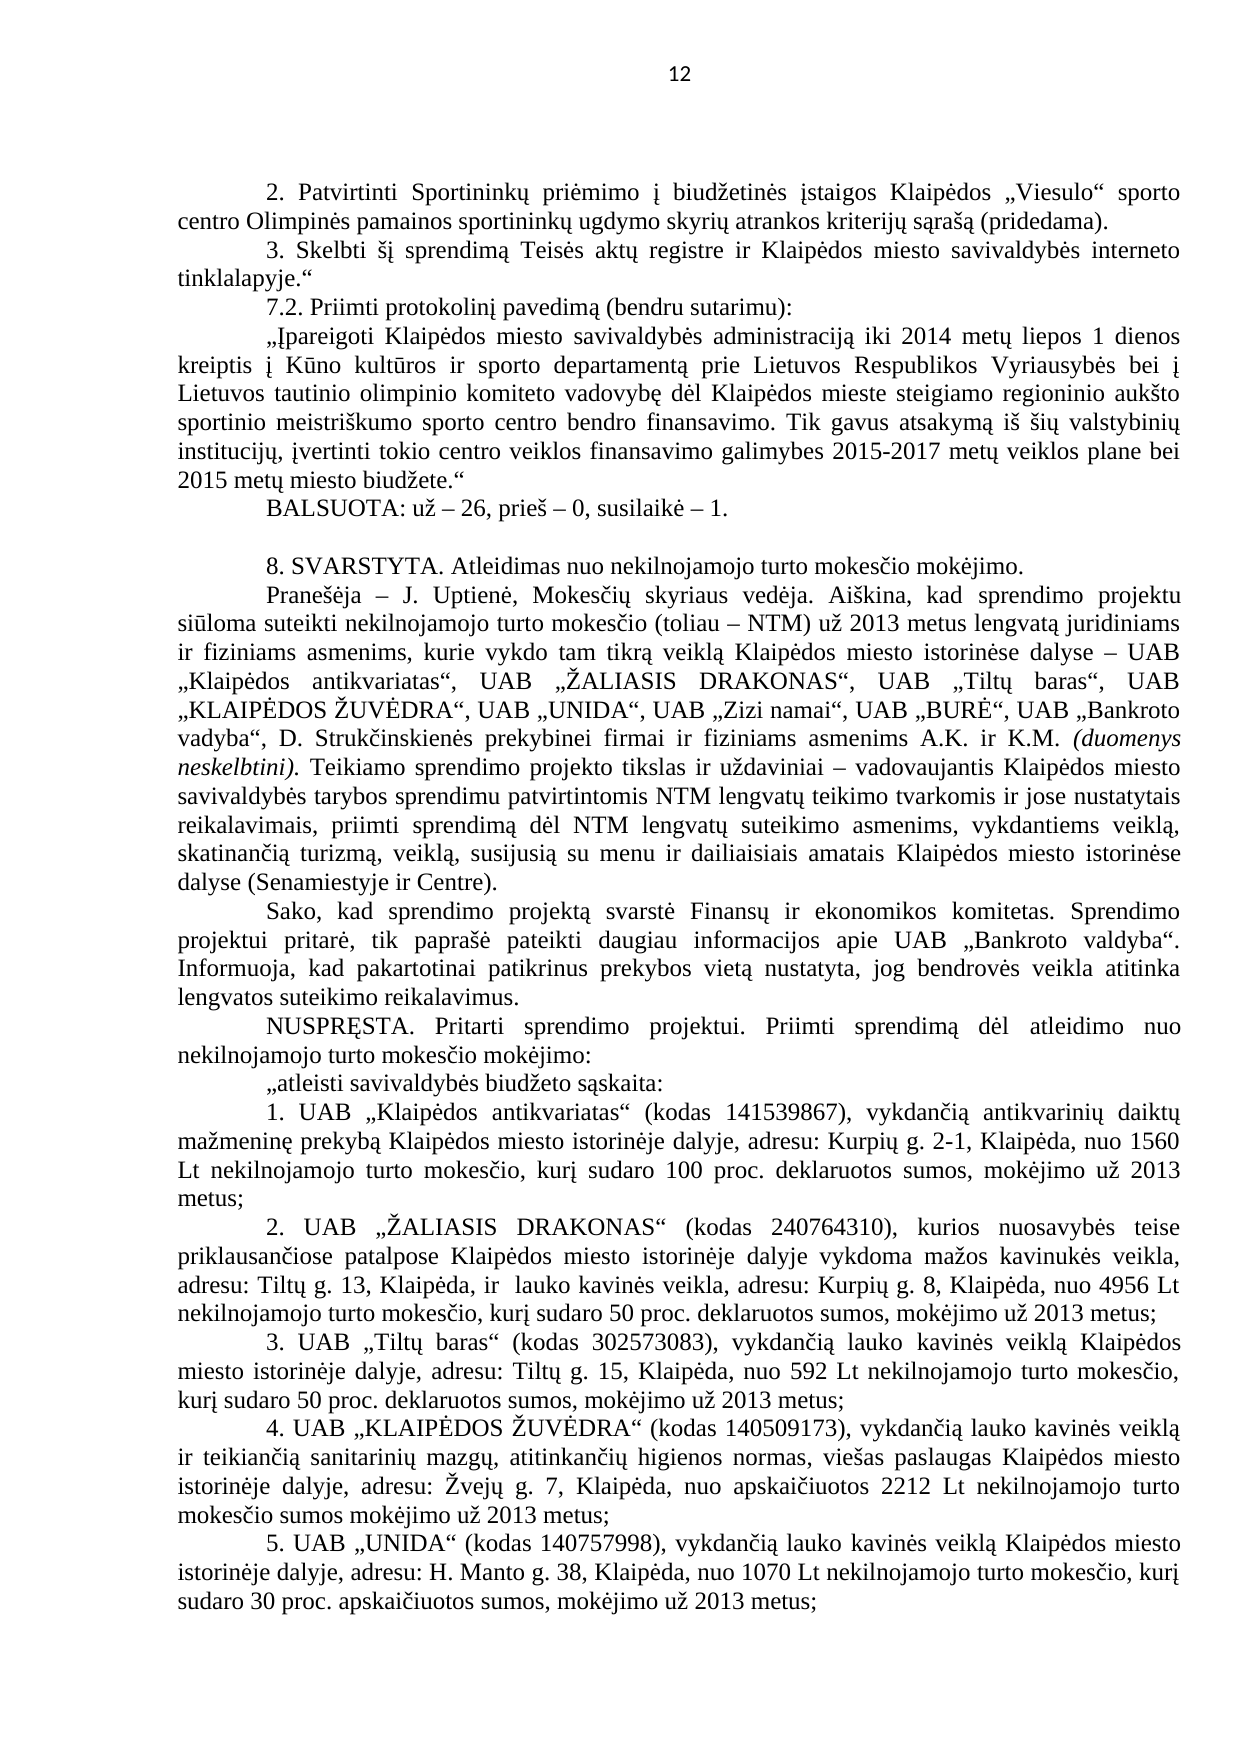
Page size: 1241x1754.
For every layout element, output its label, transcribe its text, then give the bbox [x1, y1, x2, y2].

text 5. UAB „UNIDA“ (kodas 140757998), vykdančią lauko kavinės veiklą Klaipėdos miesto istorinėje dalyje, adresu: H. Manto g. 38, Klaipėda, nuo 1070 Lt nekilnojamojo turto mokesčio, kurį sudaro 30 proc. apskaičiuotos sumos, mokėjimo už 2013 metus; [177, 1528, 1181, 1615]
text „Įpareigoti Klaipėdos miesto savivaldybės administraciją iki 2014 metų liepos 1 dienos kreiptis į Kūno kultūros ir sporto departamentą prie Lietuvos Respublikos Vyriausybės bei į Lietuvos tautinio olimpinio komiteto vadovybę dėl Klaipėdos mieste steigiamo regioninio aukšto sportinio meistriškumo sporto centro bendro finansavimo. Tik gavus atsakymą iš šių valstybinių institucijų, įvertinti tokio centro veiklos finansavimo galimybes 2015-2017 metų veiklos plane bei 2015 metų miesto biudžete.“ [177, 321, 1181, 493]
text 1. UAB „Klaipėdos antikvariatas“ (kodas 141539867), vykdančią antikvarinių daiktų mažmeninę prekybą Klaipėdos miesto istorinėje dalyje, adresu: Kurpių g. 2-1, Klaipėda, nuo 1560 Lt nekilnojamojo turto mokesčio, kurį sudaro 100 proc. deklaruotos sumos, mokėjimo už 2013 metus; [177, 1097, 1181, 1212]
text 2. UAB „ŽALIASIS DRAKONAS“ (kodas 240764310), kurios nuosavybės teise priklausančiose patalpose Klaipėdos miesto istorinėje dalyje vykdoma mažos kavinukės veikla, adresu: Tiltų g. 13, Klaipėda, ir lauko kavinės veikla, adresu: Kurpių g. 8, Klaipėda, nuo 4956 Lt nekilnojamojo turto mokesčio, kurį sudaro 50 proc. deklaruotos sumos, mokėjimo už 2013 metus; [177, 1212, 1181, 1327]
text Pranešėja – J. Uptienė, Mokesčių skyriaus vedėja. Aiškina, kad sprendimo projektu siūloma suteikti nekilnojamojo turto mokesčio (toliau – NTM) už 2013 metus lengvatą juridiniams ir fiziniams asmenims, kurie vykdo tam tikrą veiklą Klaipėdos miesto istorinėse dalyse – UAB „Klaipėdos antikvariatas“, UAB „ŽALIASIS DRAKONAS“, UAB „Tiltų baras“, UAB „KLAIPĖDOS ŽUVĖDRA“, UAB „UNIDA“, UAB „Zizi namai“, UAB „BURĖ“, UAB „Bankroto vadyba“, D. Strukčinskienės prekybinei firmai ir fiziniams asmenims A.K. ir K.M. (duomenys neskelbtini). Teikiamo sprendimo projekto tikslas ir uždaviniai – vadovaujantis Klaipėdos miesto savivaldybės tarybos sprendimu patvirtintomis NTM lengvatų teikimo tvarkomis ir jose nustatytais reikalavimais, priimti sprendimą dėl NTM lengvatų suteikimo asmenims, vykdantiems veiklą, skatinančią turizmą, veiklą, susijusią su menu ir dailiaisiais amatais Klaipėdos miesto istorinėse dalyse (Senamiestyje ir Centre). [177, 580, 1181, 896]
text 7.2. Priimti protokolinį pavedimą (bendru sutarimu): [177, 292, 1181, 321]
text BALSUOTA: už – 26, prieš – 0, susilaikė – 1. [177, 493, 1181, 522]
text 3. UAB „Tiltų baras“ (kodas 302573083), vykdančią lauko kavinės veiklą Klaipėdos miesto istorinėje dalyje, adresu: Tiltų g. 15, Klaipėda, nuo 592 Lt nekilnojamojo turto mokesčio, kurį sudaro 50 proc. deklaruotos sumos, mokėjimo už 2013 metus; [177, 1327, 1181, 1413]
text NUSPRĘSTA. Pritarti sprendimo projektui. Priimti sprendimą dėl atleidimo nuo nekilnojamojo turto mokesčio mokėjimo: [177, 1011, 1181, 1068]
text 2. Patvirtinti Sportininkų priėmimo į biudžetinės įstaigos Klaipėdos „Viesulo“ sporto centro Olimpinės pamainos sportininkų ugdymo skyrių atrankos kriterijų sąrašą (pridedama). [177, 177, 1181, 235]
text „atleisti savivaldybės biudžeto sąskaita: [177, 1068, 1181, 1097]
text 3. Skelbti šį sprendimą Teisės aktų registre ir Klaipėdos miesto savivaldybės interneto tinklalapyje.“ [177, 235, 1181, 292]
text 8. SVARSTYTA. Atleidimas nuo nekilnojamojo turto mokesčio mokėjimo. [177, 551, 1181, 580]
text 4. UAB „KLAIPĖDOS ŽUVĖDRA“ (kodas 140509173), vykdančią lauko kavinės veiklą ir teikiančią sanitarinių mazgų, atitinkančių higienos normas, viešas paslaugas Klaipėdos miesto istorinėje dalyje, adresu: Žvejų g. 7, Klaipėda, nuo apskaičiuotos 2212 Lt nekilnojamojo turto mokesčio sumos mokėjimo už 2013 metus; [177, 1413, 1181, 1528]
text Sako, kad sprendimo projektą svarstė Finansų ir ekonomikos komitetas. Sprendimo projektui pritarė, tik paprašė pateikti daugiau informacijos apie UAB „Bankroto valdyba“. Informuoja, kad pakartotinai patikrinus prekybos vietą nustatyta, jog bendrovės veikla atitinka lengvatos suteikimo reikalavimus. [177, 896, 1181, 1011]
